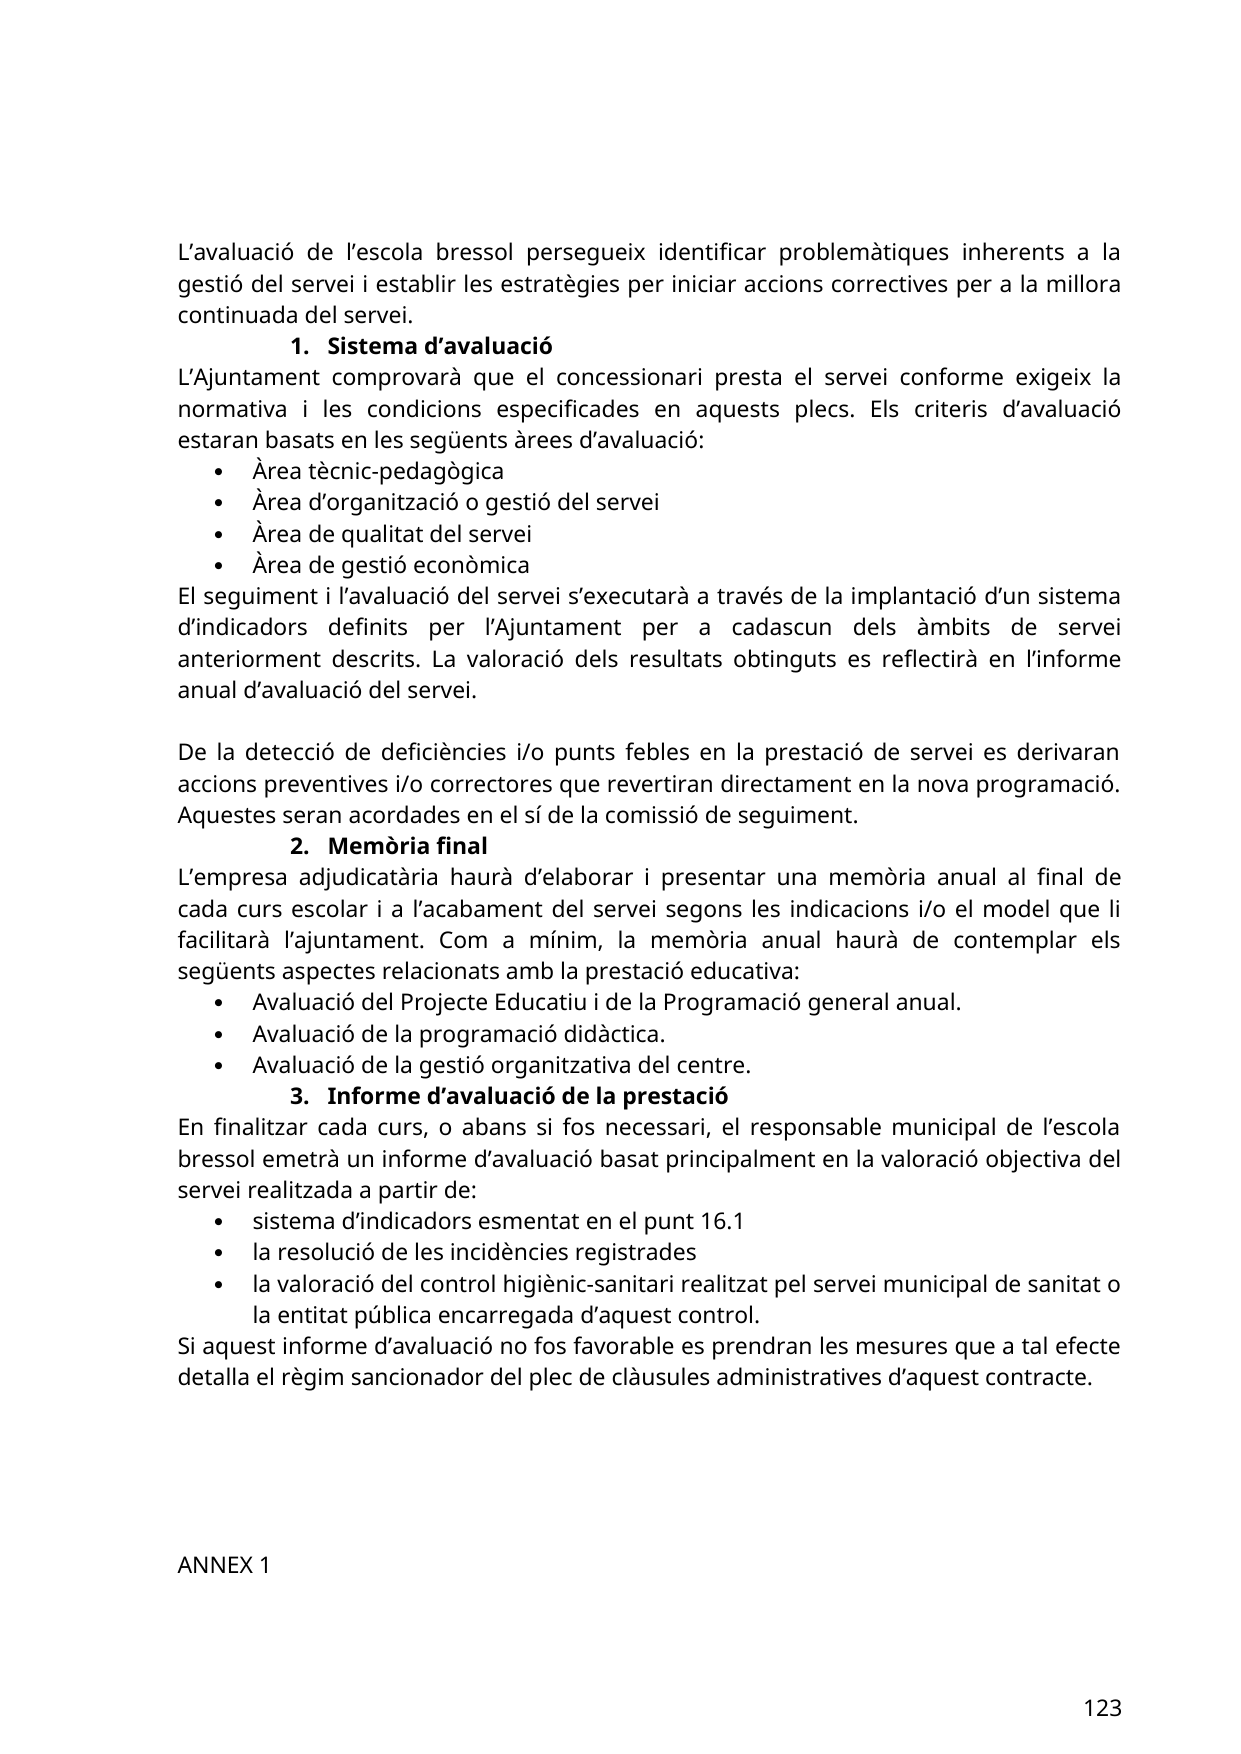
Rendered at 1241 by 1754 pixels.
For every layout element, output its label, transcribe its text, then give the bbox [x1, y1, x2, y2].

text L’empresa adjudicatària haurà d’elaborar i presentar una memòria anual al final de cada curs escolar i a l’acabament del servei segons les indicacions i/o el model que li facilitarà l’ajuntament. Com a mínim, la memòria anual haurà de contemplar els següents aspectes relacionats amb la prestació educativa: [177, 861, 1122, 986]
list Sistema d’avaluació [290, 330, 1122, 361]
text En finalitzar cada curs, o abans si fos necessari, el responsable municipal de l’escola bressol emetrà un informe d’avaluació basat principalment en la valoració objectiva del servei realitzada a partir de: [177, 1111, 1122, 1205]
list Àrea de qualitat del servei [215, 517, 1122, 549]
list Avaluació del Projecte Educatiu i de la Programació general anual. [215, 986, 1122, 1017]
list Avaluació de la programació didàctica. [215, 1017, 1122, 1049]
list Memòria final [290, 830, 1122, 861]
text De la detecció de deficiències i/o punts febles en la prestació de servei es derivaran accions preventives i/o correctores que revertiran directament en la nova programació. Aquestes seran acordades en el sí de la comissió de seguiment. [177, 736, 1122, 830]
text L’avaluació de l’escola bressol persegueix identificar problemàtiques inherents a la gestió del servei i establir les estratègies per iniciar accions correctives per a la millora continuada del servei. [177, 236, 1122, 330]
list sistema d’indicadors esmentat en el punt 16.1 [215, 1205, 1122, 1236]
list la valoració del control higiènic-sanitari realitzat pel servei municipal de sanitat o la entitat pública encarregada d’aquest control. [215, 1267, 1122, 1330]
text Si aquest informe d’avaluació no fos favorable es prendran les mesures que a tal efecte detalla el règim sancionador del plec de clàusules administratives d’aquest contracte. [177, 1330, 1122, 1392]
text L’Ajuntament comprovarà que el concessionari presta el servei conforme exigeix la normativa i les condicions especificades en aquests plecs. Els criteris d’avaluació estaran basats en les següents àrees d’avaluació: [177, 361, 1122, 455]
list Àrea d’organització o gestió del servei [215, 486, 1122, 517]
list la resolució de les incidències registrades [215, 1236, 1122, 1267]
list Àrea tècnic-pedagògica [215, 455, 1122, 486]
list Informe d’avaluació de la prestació [290, 1080, 1122, 1111]
text ANNEX 1 [177, 1549, 1122, 1580]
list Àrea de gestió econòmica [215, 549, 1122, 580]
list Avaluació de la gestió organitzativa del centre. [215, 1049, 1122, 1080]
text El seguiment i l’avaluació del servei s’executarà a través de la implantació d’un sistema d’indicadors definits per l’Ajuntament per a cadascun dels àmbits de servei anteriorment descrits. La valoració dels resultats obtinguts es reflectirà en l’informe anual d’avaluació del servei. [177, 580, 1122, 705]
